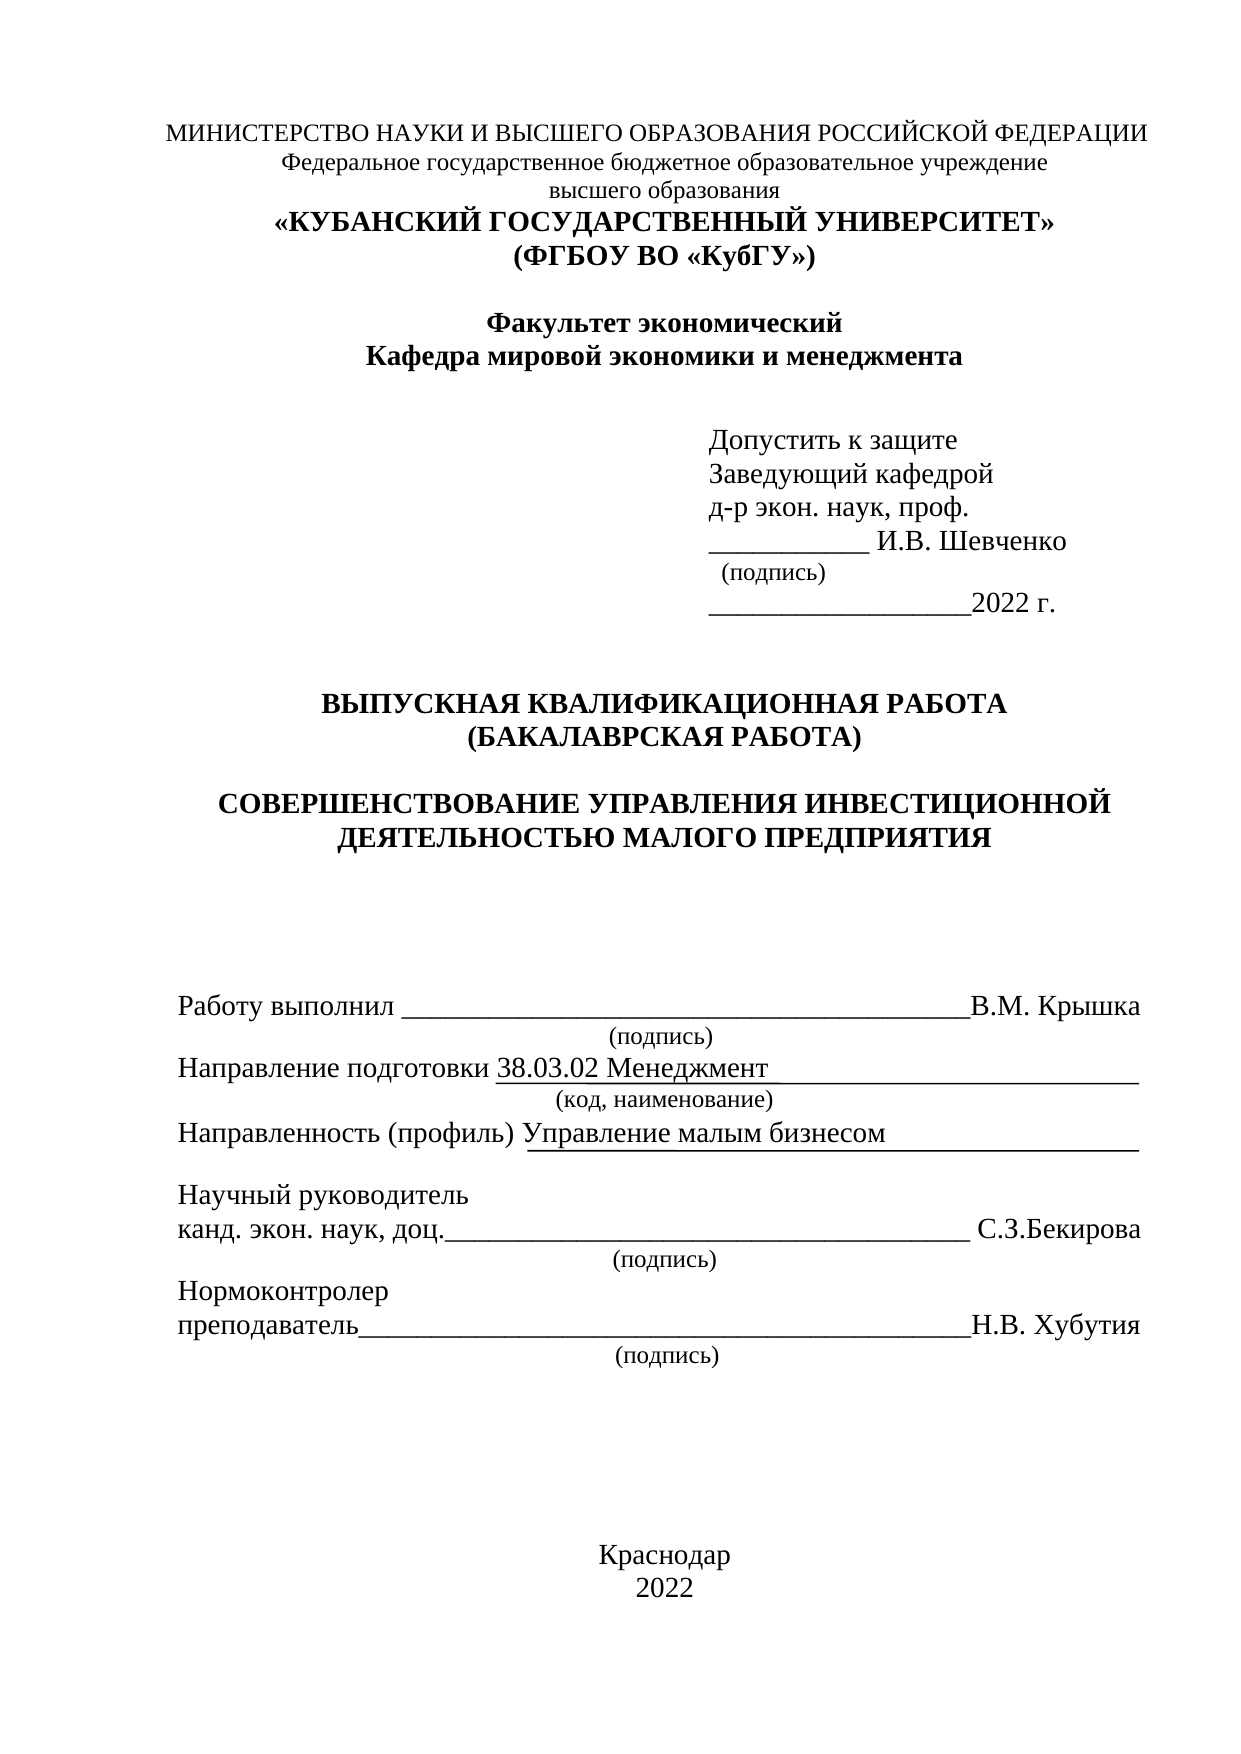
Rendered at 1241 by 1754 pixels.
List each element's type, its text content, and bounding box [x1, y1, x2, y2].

text Факультет экономический [177, 305, 1152, 338]
text высшего образования [177, 176, 1152, 204]
text СОВЕРШЕНСТВОВАНИЕ УПРАВЛЕНИЯ ИНВЕСТИЦИОННОЙ ДЕЯТЕЛЬНОСТЬЮ МАЛОГО ПРЕДПРИЯТИЯ [177, 787, 1152, 854]
text д-р экон. наук, проф. [8, 489, 1152, 523]
text «КУБАНСКИЙ ГОСУДАРСТВЕННЫЙ УНИВЕРСИТЕТ» [177, 204, 1152, 238]
text (ФГБОУ ВО «КубГУ») [177, 238, 1152, 271]
text (подпись) [8, 557, 1152, 585]
text преподаватель__________________________________________Н.В. Хубутия [177, 1307, 1152, 1340]
text 2022 [177, 1570, 1152, 1604]
text Федеральное государственное бюджетное образовательное учреждение [177, 147, 1152, 176]
text Краснодар [177, 1537, 1152, 1570]
text Кафедра мировой экономики и менеджмента [177, 338, 1152, 372]
text Направленность (профиль) Управление малым бизнесом [177, 1115, 1152, 1148]
text Нормоконтролер [177, 1273, 1152, 1307]
text Заведующий кафедрой [8, 456, 1152, 489]
text (подпись) [177, 1244, 1152, 1273]
text __________________2022 г. [8, 585, 1152, 619]
text МИНИСТЕРСТВО НАУКИ И ВЫСШЕГО ОБРАЗОВАНИЯ РОССИЙСКОЙ ФЕДЕРАЦИИ [162, 118, 1152, 147]
text (код, наименование) [177, 1084, 1152, 1112]
text (БакалаврСКАЯ РАБОТА) [177, 719, 1152, 753]
text канд. экон. наук, доц.____________________________________ С.З.Бекирова [177, 1211, 1152, 1244]
text ВЫПУСКНАЯ КВАЛИФИКАЦИОННАЯ РАБОТА [177, 686, 1152, 719]
text Работу выполнил _______________________________________В.М. Крышка [177, 988, 1152, 1021]
text ___________ И.В. Шевченко [8, 523, 1152, 557]
text (подпись) [472, 1021, 1152, 1050]
text Научный руководитель [177, 1177, 1152, 1211]
text Направление подготовки 38.03.02 Менеджмент [177, 1050, 1152, 1084]
text (подпись) [177, 1340, 1152, 1369]
text Допустить к защите [8, 422, 1152, 456]
